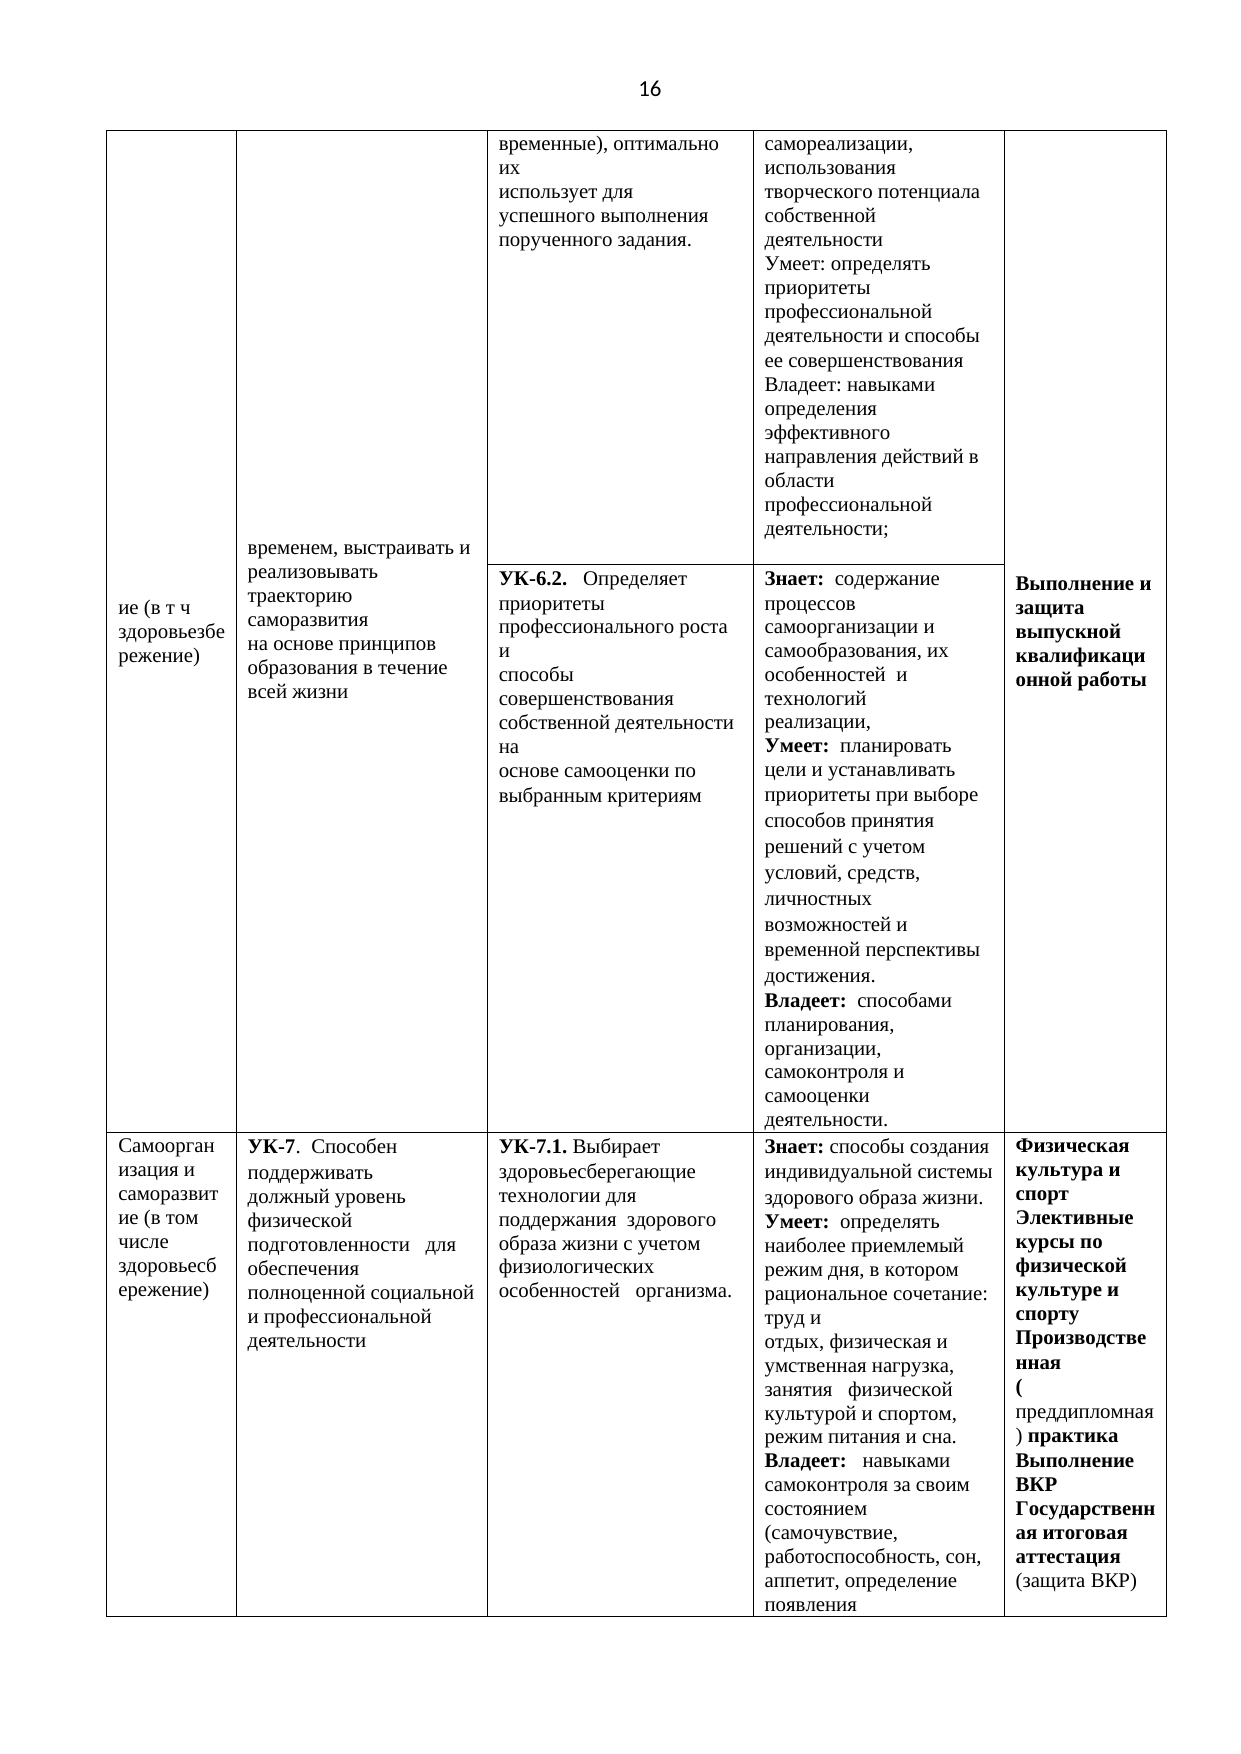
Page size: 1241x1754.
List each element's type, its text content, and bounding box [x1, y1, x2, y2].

table_cell УК-6.2. Определяет приоритеты профессионального роста и способы совершенствования собственной деятельности на основе самооценки по выбранным критериям [488, 565, 753, 1132]
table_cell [237, 131, 487, 1132]
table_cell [488, 1133, 753, 1616]
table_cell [237, 1133, 487, 1616]
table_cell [1005, 1133, 1166, 1616]
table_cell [107, 131, 236, 1132]
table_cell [754, 131, 1004, 564]
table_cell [488, 131, 753, 564]
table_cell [754, 1133, 1004, 1616]
table_cell Знает: содержание процессов самоорганизации и самообразования, их особенностей и технологий реализации, Умеет: планировать цели и устанавливать приоритеты при выборе способов принятия решений с учетом условий, средств, личностных возможностей и временной перспективы достижения. Владеет: способами планирования, организации, самоконтроля и самооценки деятельности. [754, 565, 1004, 1132]
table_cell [107, 1133, 236, 1616]
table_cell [1005, 131, 1166, 1132]
